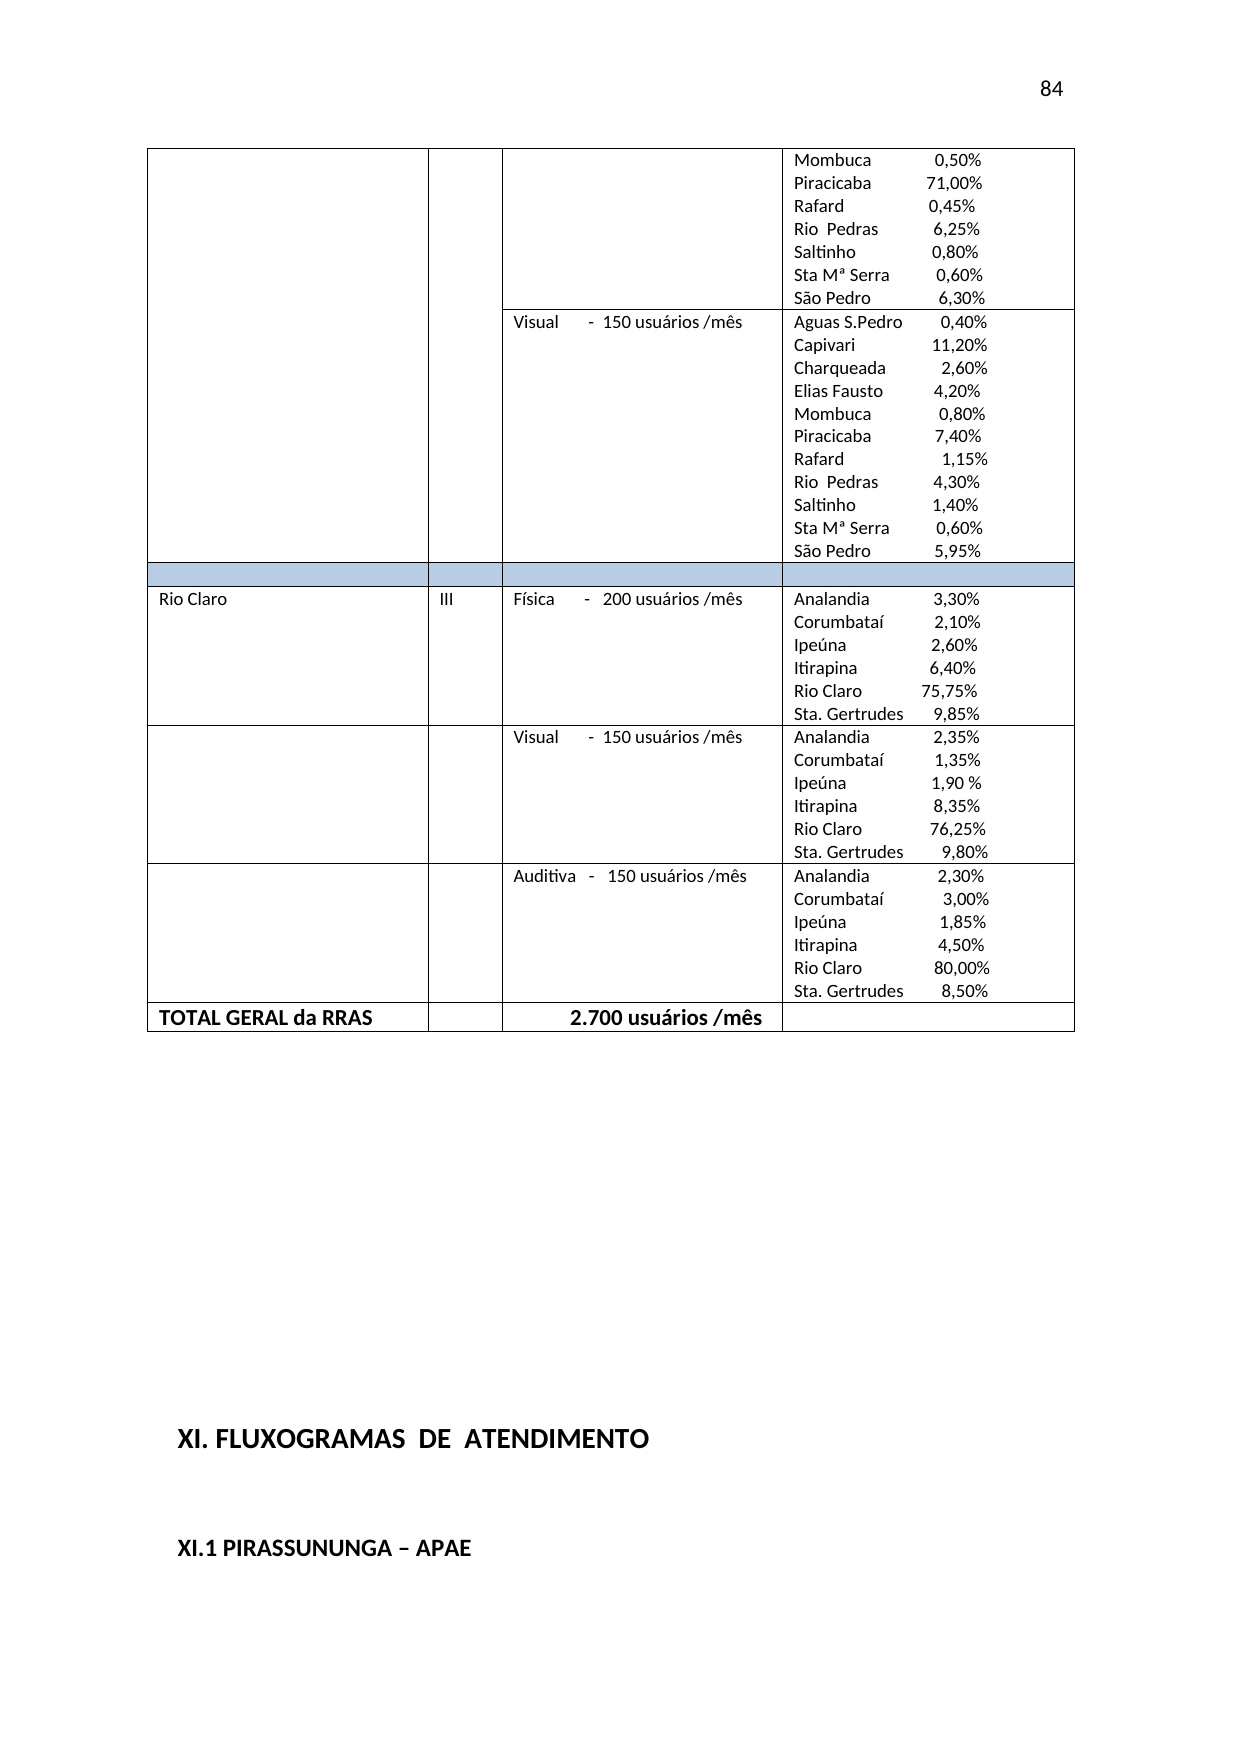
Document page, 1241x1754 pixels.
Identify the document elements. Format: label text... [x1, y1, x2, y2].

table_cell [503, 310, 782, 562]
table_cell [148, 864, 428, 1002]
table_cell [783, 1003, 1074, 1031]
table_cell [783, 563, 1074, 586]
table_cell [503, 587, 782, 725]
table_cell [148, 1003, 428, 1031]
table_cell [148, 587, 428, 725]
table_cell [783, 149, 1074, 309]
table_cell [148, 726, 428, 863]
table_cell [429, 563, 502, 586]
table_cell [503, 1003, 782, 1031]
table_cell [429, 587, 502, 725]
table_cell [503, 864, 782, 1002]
text XI.1 PIRASSUNUNGA – APAE [177, 1532, 1063, 1562]
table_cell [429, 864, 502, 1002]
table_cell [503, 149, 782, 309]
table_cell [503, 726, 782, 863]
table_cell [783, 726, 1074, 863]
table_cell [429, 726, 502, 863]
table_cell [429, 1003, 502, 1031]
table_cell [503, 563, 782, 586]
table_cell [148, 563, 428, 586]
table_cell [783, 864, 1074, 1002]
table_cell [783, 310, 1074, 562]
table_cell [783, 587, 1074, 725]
text XI. FLUXOGRAMAS DE ATENDIMENTO [177, 1420, 1063, 1455]
